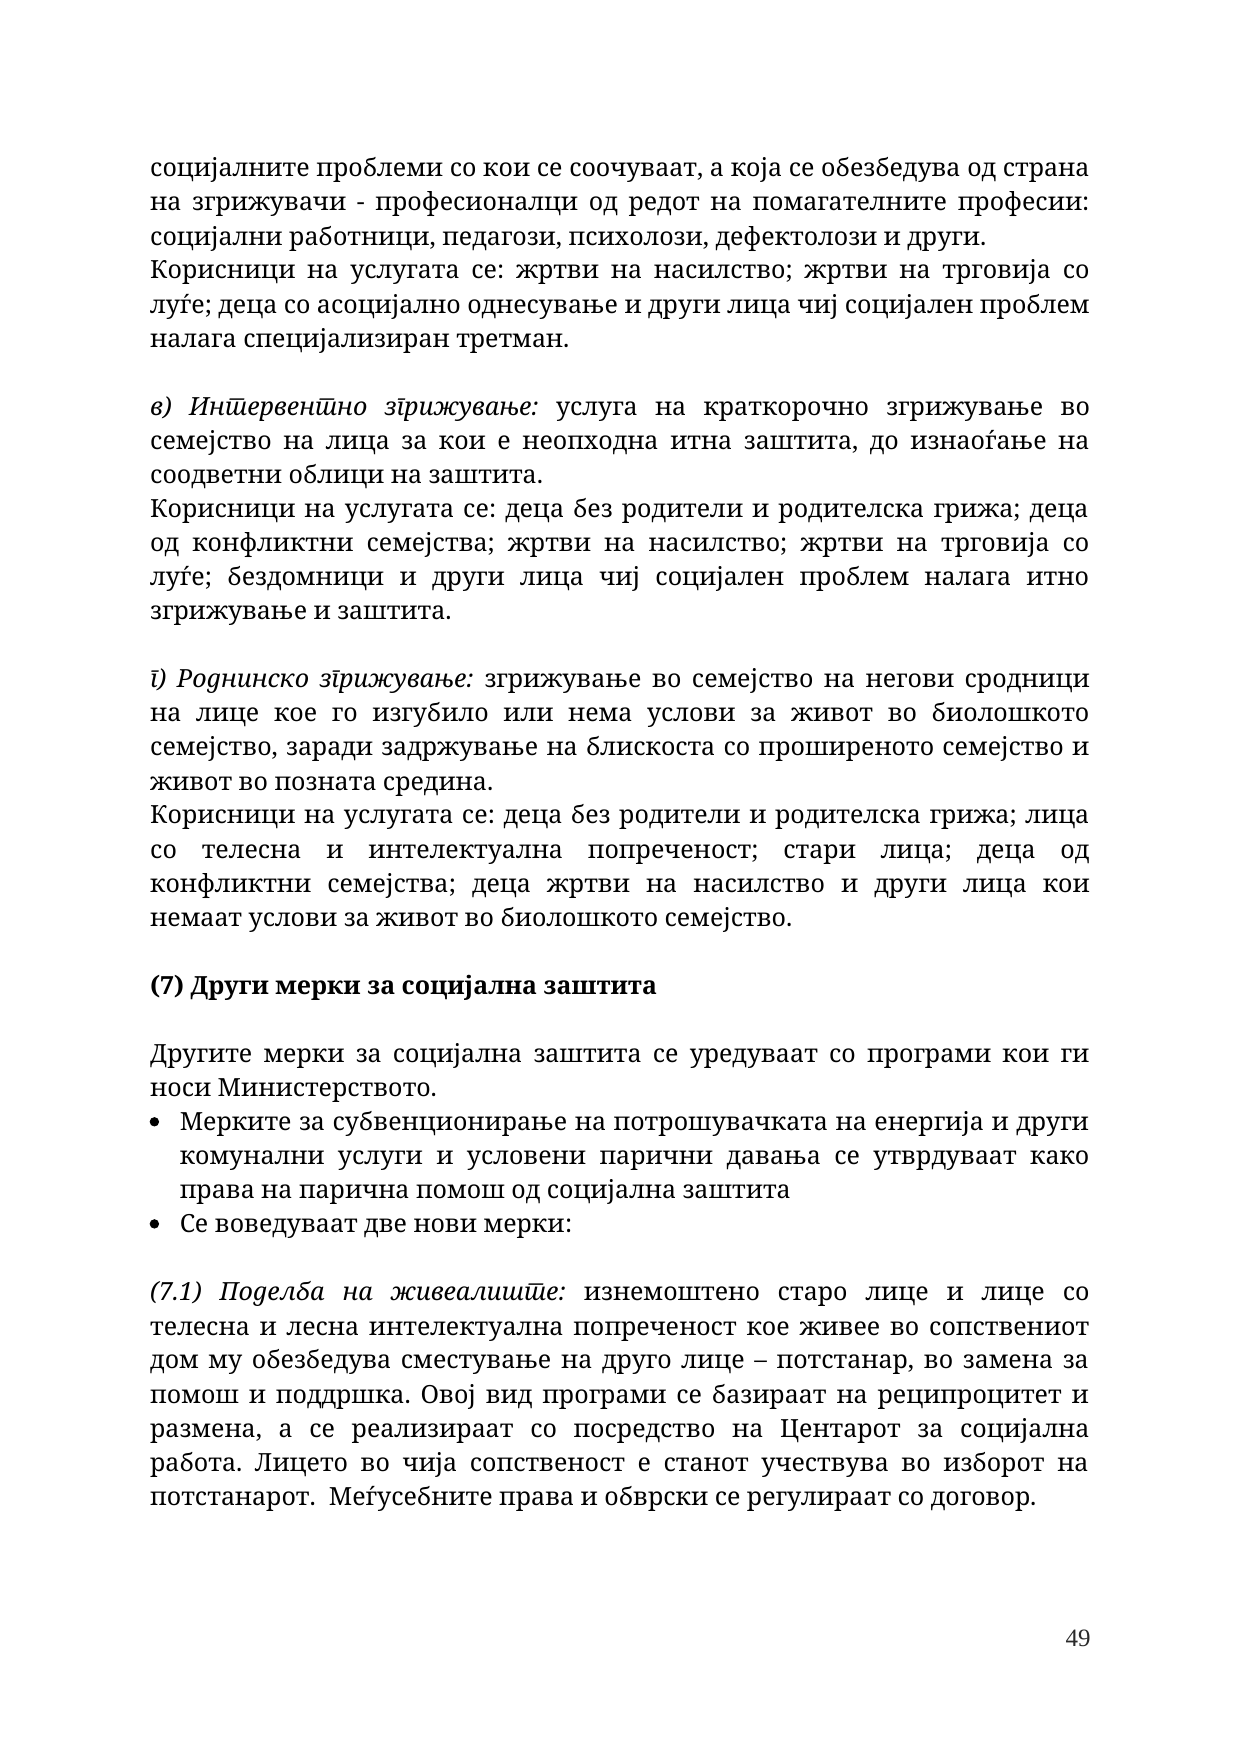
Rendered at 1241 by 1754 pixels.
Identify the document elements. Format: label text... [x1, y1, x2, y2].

text (7.1) Поделба на живеалиште: изнемоштено старо лице и лице со телесна и лесна интелектуална попреченост кое живее во сопствениот дом му обезбедува сместување на друго лице – потстанар, во замена за помош и поддршка. Овој вид програми се базираат на реципроцитет и размена, а се реализираат со посредство на Центарот за социјална работа. Лицето во чија сопственост е станот учествува во изборот на потстанарот. Меѓусебните права и обврски се регулираат со договор. [150, 1274, 1090, 1512]
text Корисници на услугата се: деца без родители и родителска грижа; деца од конфликтни семејства; жртви на насилство; жртви на трговија со луѓе; бездомници и други лица чиј социјален проблем налага итно згрижување и заштита. [150, 491, 1090, 627]
list Мерките за субвенционирање на потрошувачката на енергија и други комунални услуги и условени парични давања се утврдуваат како права на парична помош од социјална заштита [150, 1104, 1090, 1206]
text в) Интервентно згрижување: услуга на краткорочно згрижување во семејство на лица за кои е неопходна итна заштита, до изнаоѓање на соодветни облици на заштита. [150, 388, 1090, 491]
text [150, 150, 1090, 252]
text (7) Други мерки за социјална заштита [150, 967, 1090, 1002]
list Се воведуваат две нови мерки: [150, 1206, 1090, 1240]
text Корисници на услугата се: жртви на насилство; жртви на трговија со луѓе; деца со асоцијално однесување и други лица чиј социјален проблем налага специјализиран третман. [150, 252, 1090, 354]
text г) Роднинско згрижување: згрижување во семејство на негови сродници на лице кое го изгубило или нема услови за живот во биолошкото семејство, заради задржување на блискоста со проширеното семејство и живот во позната средина. [150, 661, 1090, 797]
text Корисници на услугата се: деца без родители и родителска грижа; лица со телесна и интелектуална попреченост; стари лица; деца од конфликтни семејства; деца жртви на насилство и други лица кои немаат услови за живот во биолошкото семејство. [150, 797, 1090, 933]
text Другите мерки за социјална заштита се уредуваат со програми кои ги носи Министерството. [150, 1036, 1090, 1104]
